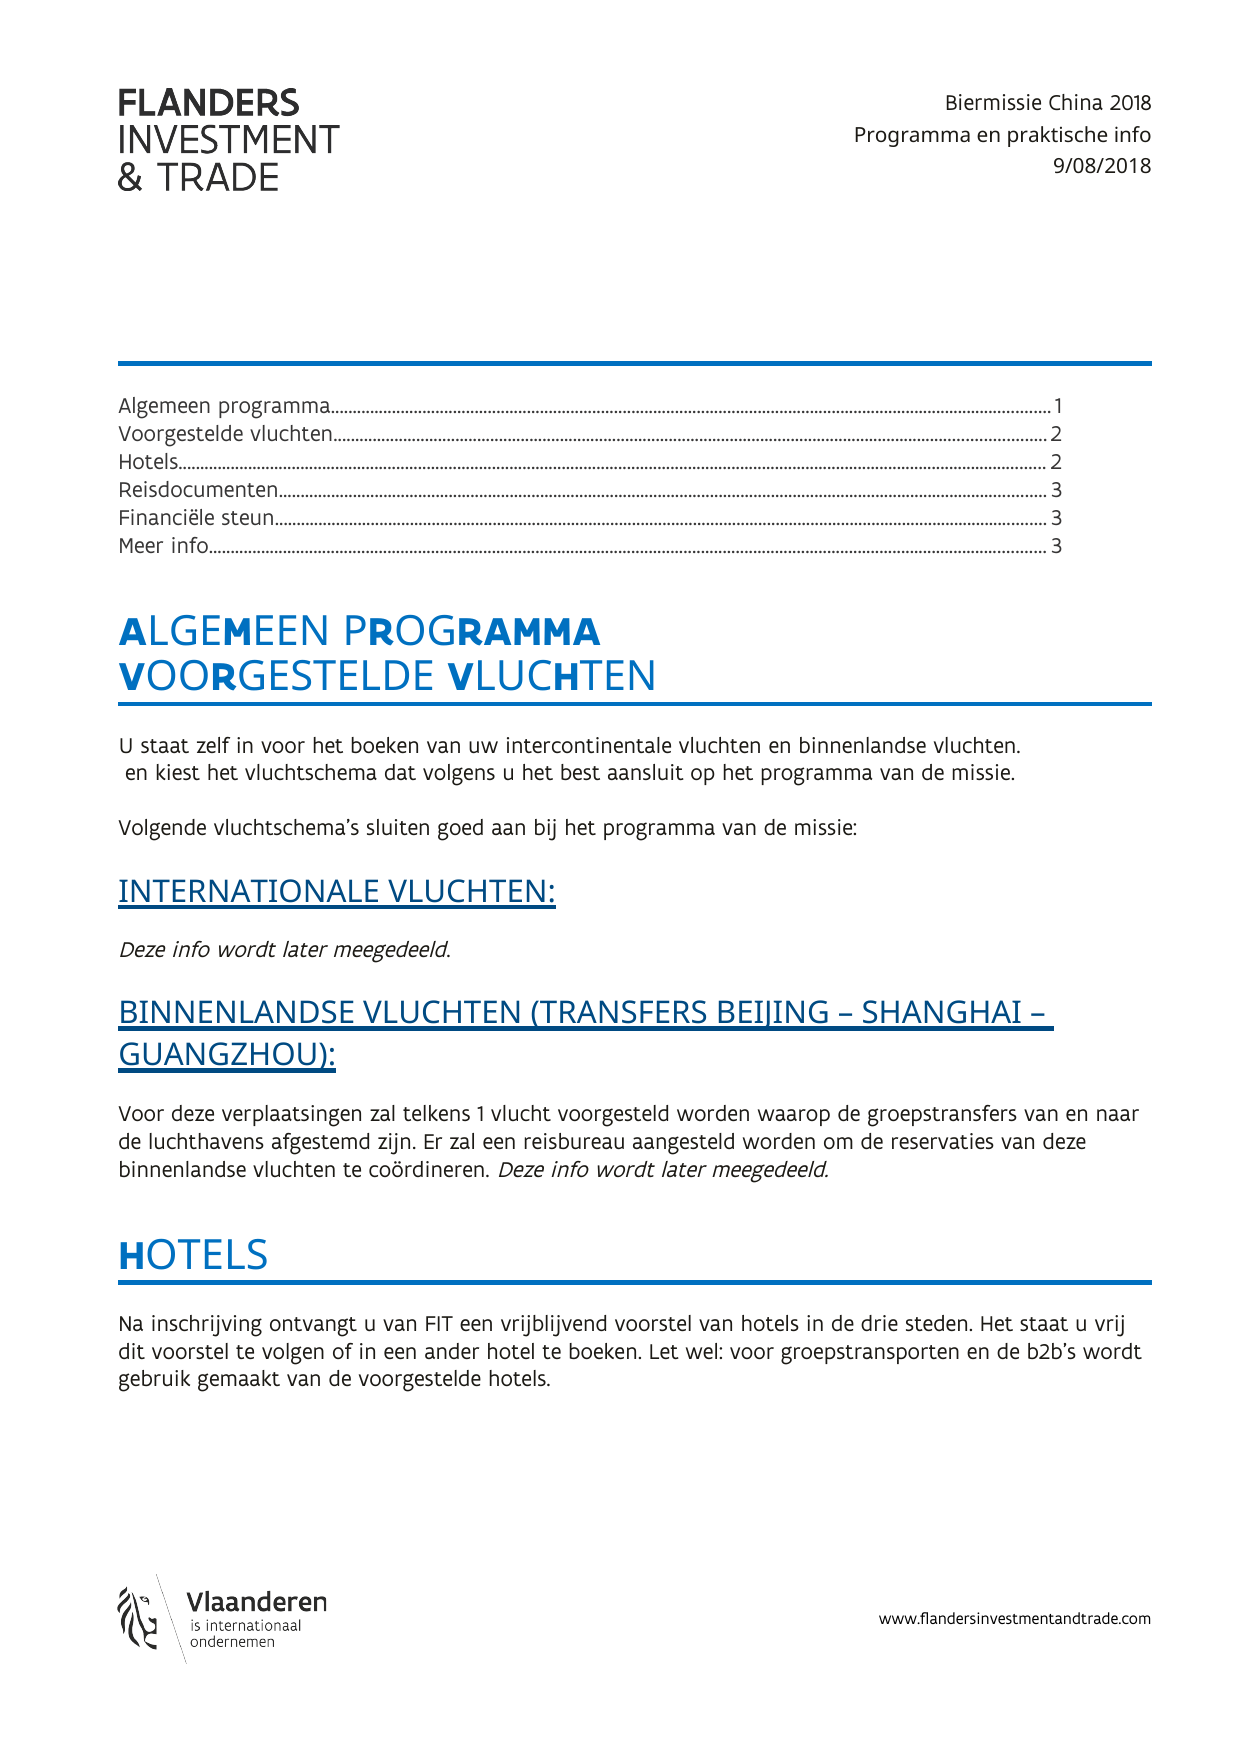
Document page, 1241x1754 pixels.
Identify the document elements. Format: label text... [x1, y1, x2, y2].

text Financiële steun 3 [118, 503, 1152, 531]
text Voor deze verplaatsingen zal telkens 1 vlucht voorgesteld worden waarop de groepstransfers van en naar de luchthavens afgestemd zijn. Er zal een reisbureau aangesteld worden om de reservaties van deze binnenlandse vluchten te coördineren. Deze info wordt later meegedeeld. [118, 1099, 1152, 1183]
picture [117, 1574, 327, 1664]
text Meer info 3 [118, 531, 1152, 559]
subtitle Internationale vluchten: [118, 869, 1152, 911]
text Algemeen programma 1 [118, 391, 1152, 419]
text Na inschrijving ontvangt u van FIT een vrijblijvend voorstel van hotels in de drie steden. Het staat u vrij dit voorstel te volgen of in een ander hotel te boeken. Let wel: voor groepstransporten en de b2b’s wordt gebruik gemaakt van de voorgestelde hotels. [118, 1310, 1152, 1392]
subtitle Binnenlandse vluchten (transfers Beijing – Shanghai – Guangzhou): [118, 991, 1152, 1074]
subtitle Hotels [118, 1233, 1152, 1280]
text Reisdocumenten 3 [118, 475, 1152, 503]
text Voorgestelde vluchten 2 [118, 419, 1152, 447]
text Hotels 2 [118, 447, 1152, 475]
picture [118, 88, 340, 191]
text en kiest het vluchtschema dat volgens u het best aansluit op het programma van de missie. [118, 759, 1152, 786]
text U staat zelf in voor het boeken van uw intercontinentale vluchten en binnenlandse vluchten. [118, 731, 1152, 759]
subtitle Algemeen programma [118, 609, 1152, 654]
text Volgende vluchtschema’s sluiten goed aan bij het programma van de missie: [118, 814, 1152, 841]
subtitle Voorgestelde vluchten [118, 654, 1152, 702]
text Deze info wordt later meegedeeld. [118, 936, 1152, 963]
